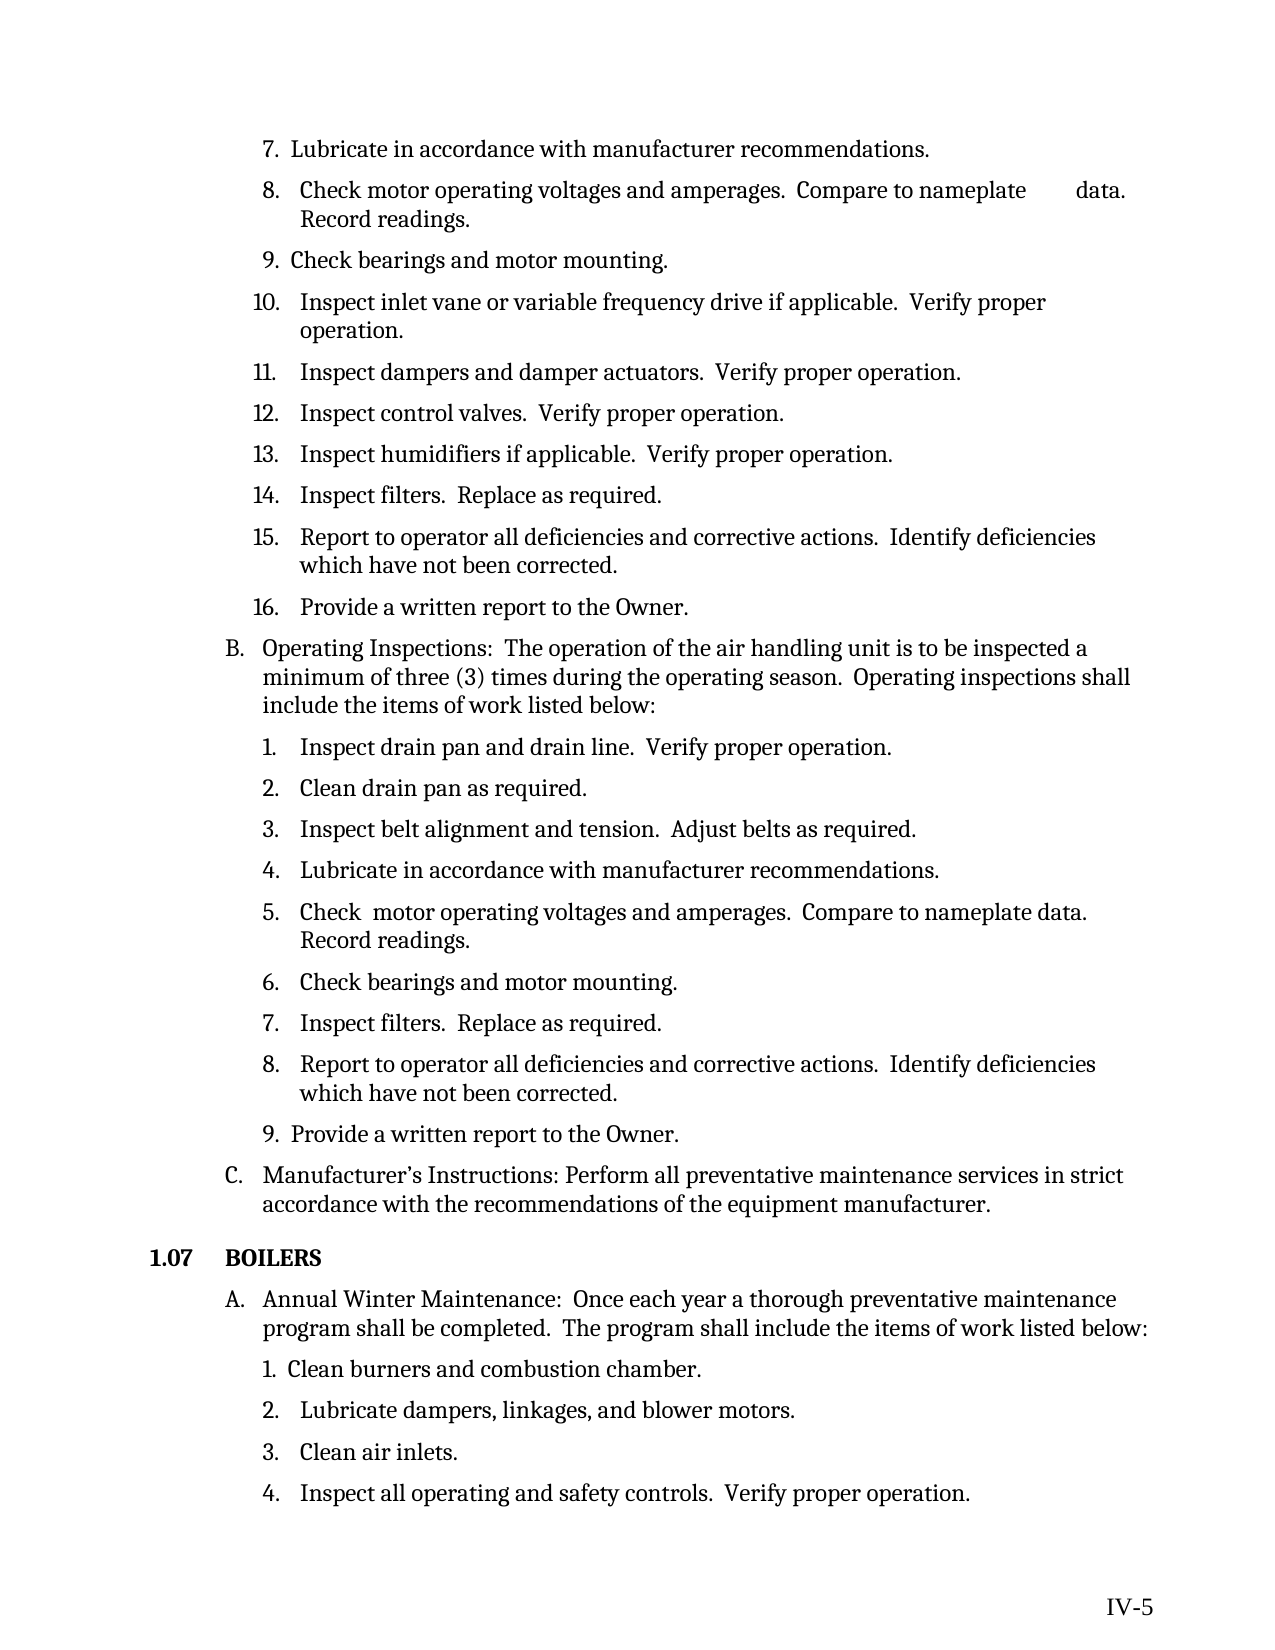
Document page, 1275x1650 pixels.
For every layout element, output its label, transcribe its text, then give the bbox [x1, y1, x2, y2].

text 14. Inspect filters. Replace as required. [253, 481, 1153, 510]
text 13. Inspect humidifiers if applicable. Verify proper operation. [253, 440, 1153, 469]
text 3. Inspect belt alignment and tension. Adjust belts as required. [262, 815, 1153, 844]
text 9. Check bearings and motor mounting. [262, 246, 1153, 275]
text 12. Inspect control valves. Verify proper operation. [253, 399, 1153, 427]
text 4. Inspect all operating and safety controls. Verify proper operation. [262, 1479, 1153, 1507]
text A. Annual Winter Maintenance: Once each year a thorough preventative maintenance program shall be completed. The program shall include the items of work listed below: [225, 1285, 1153, 1342]
text 10. Inspect inlet vane or variable frequency drive if applicable. Verify proper operation. [253, 287, 1153, 345]
text 7. Inspect filters. Replace as required. [262, 1009, 1153, 1037]
text 4. Lubricate in accordance with manufacturer recommendations. [262, 856, 1153, 885]
text 7. Lubricate in accordance with manufacturer recommendations. [262, 135, 1153, 164]
text 3. Clean air inlets. [262, 1437, 1153, 1466]
text 2. Clean drain pan as required. [262, 774, 1153, 802]
text 1. Clean burners and combustion chamber. [262, 1355, 1153, 1384]
text 16. Provide a written report to the Owner. [253, 592, 1153, 621]
text 15. Report to operator all deficiencies and corrective actions. Identify deficiencies which have not been corrected. [253, 522, 1153, 580]
text C. Manufacturer’s Instructions: Perform all preventative maintenance services in strict accordance with the recommendations of the equipment manufacturer. [225, 1161, 1153, 1219]
text 2. Lubricate dampers, linkages, and blower motors. [262, 1396, 1153, 1425]
text 6. Check bearings and motor mounting. [262, 967, 1153, 996]
text B. Operating Inspections: The operation of the air handling unit is to be inspected a minimum of three (3) times during the operating season. Operating inspections shall include the items of work listed below: [225, 634, 1153, 720]
text 5. Check motor operating voltages and amperages. Compare to nameplate data. Record readings. [262, 897, 1153, 955]
text 1.07 BOILERS [150, 1244, 1153, 1272]
text 9. Provide a written report to the Owner. [262, 1120, 1153, 1149]
text 8. Check motor operating voltages and amperages. Compare to nameplate data. Record readings. [262, 176, 1153, 234]
text 8. Report to operator all deficiencies and corrective actions. Identify deficiencies which have not been corrected. [262, 1050, 1153, 1107]
text 11. Inspect dampers and damper actuators. Verify proper operation. [253, 357, 1153, 386]
text 1. Inspect drain pan and drain line. Verify proper operation. [262, 732, 1153, 761]
